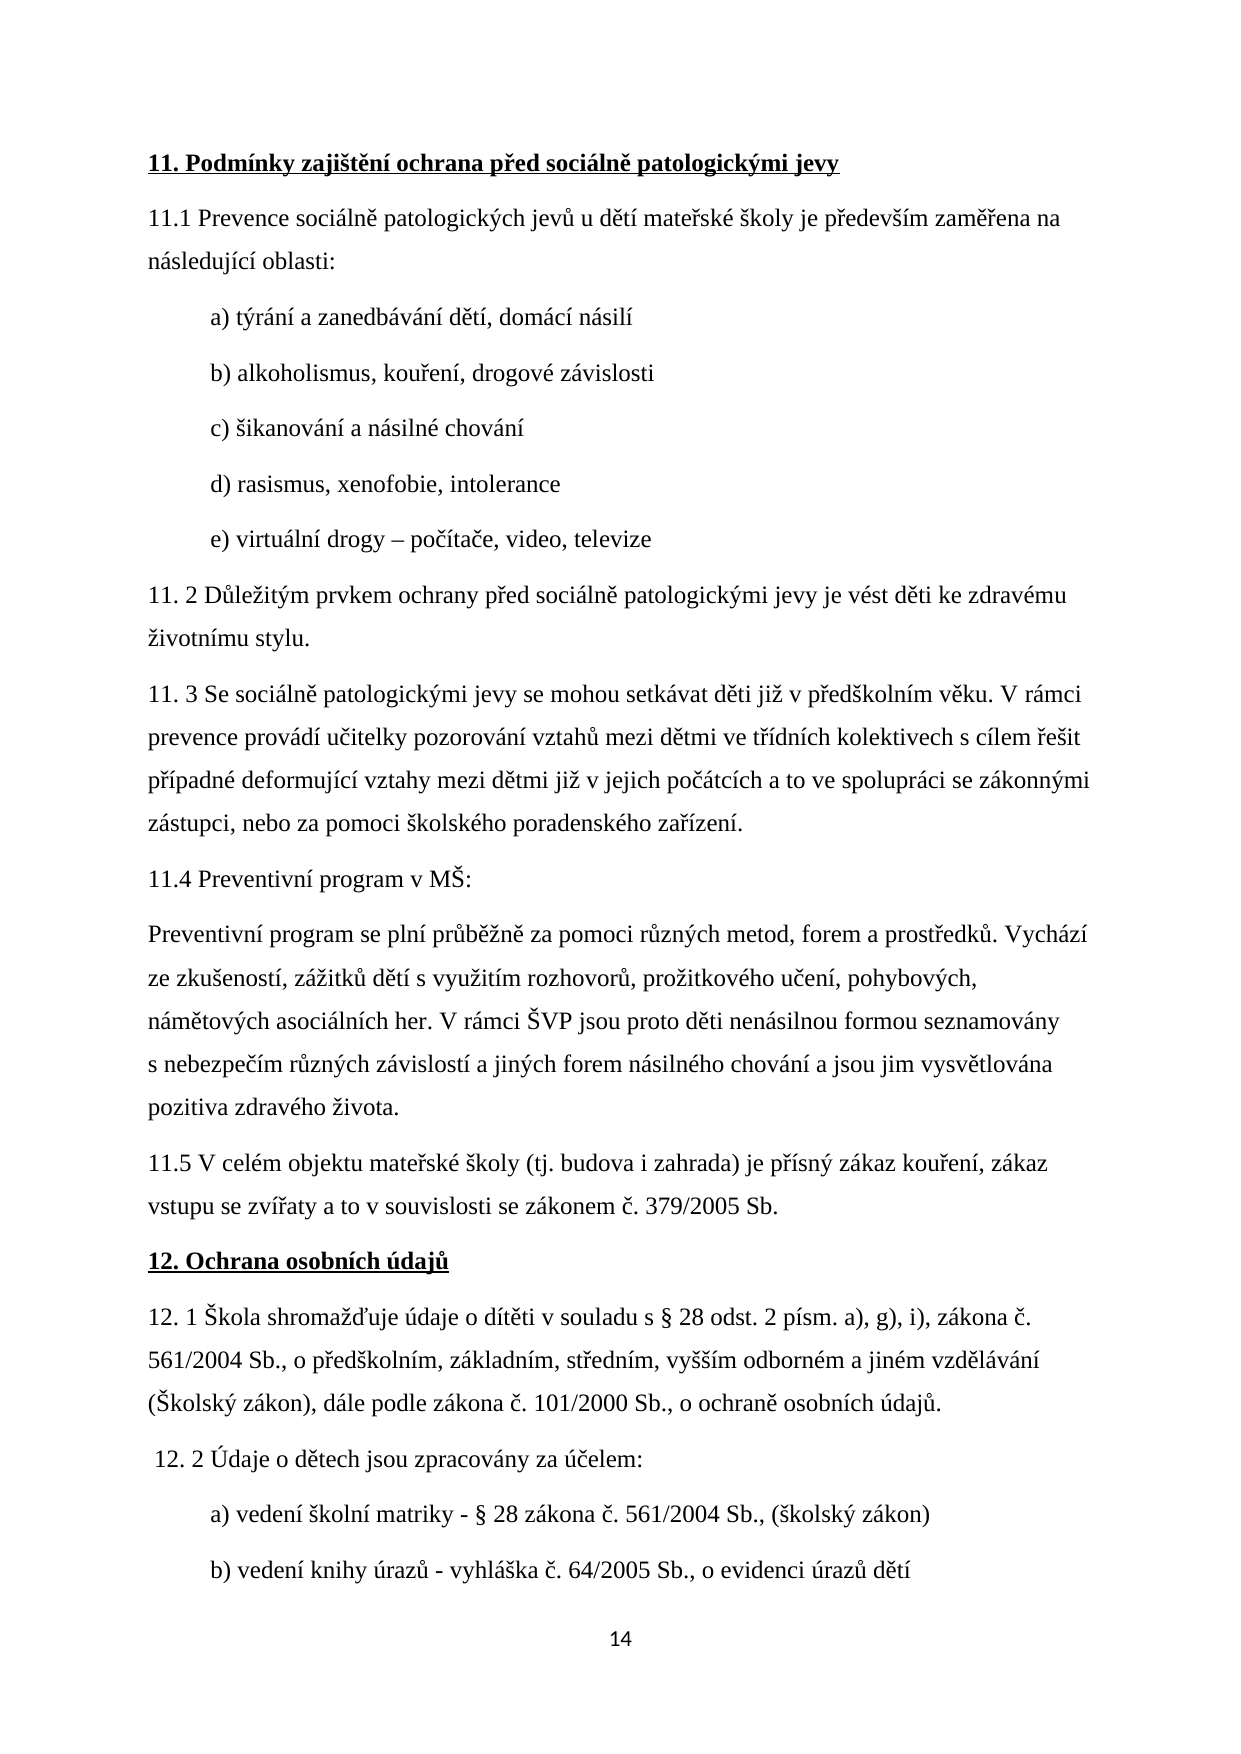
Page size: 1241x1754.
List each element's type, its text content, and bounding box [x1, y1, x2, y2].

text b) alkoholismus, kouření, drogové závislosti [148, 358, 1093, 386]
text Preventivní program se plní průběžně za pomoci různých metod, forem a prostředků. Vychází ze zkušeností, zážitků dětí s využitím rozhovorů, prožitkového učení, pohybových, námětových asociálních her. V rámci ŠVP jsou proto děti nenásilnou formou seznamovány s nebezpečím různých závislostí a jiných forem násilného chování a jsou jim vysvětlována pozitiva zdravého života. [148, 919, 1093, 1121]
text 11.1 Prevence sociálně patologických jevů u dětí mateřské školy je především zaměřena na následující oblasti: [148, 203, 1093, 275]
text b) vedení knihy úrazů - vyhláška č. 64/2005 Sb., o evidenci úrazů dětí [148, 1555, 1093, 1584]
text 11.5 V celém objektu mateřské školy (tj. budova i zahrada) je přísný zákaz kouření, zákaz vstupu se zvířaty a to v souvislosti se zákonem č. 379/2005 Sb. [148, 1148, 1093, 1219]
subtitle 11. Podmínky zajištění ochrana před sociálně patologickými jevy [148, 148, 1093, 176]
text a) vedení školní matriky - § 28 zákona č. 561/2004 Sb., (školský zákon) [148, 1499, 1093, 1528]
text c) šikanování a násilné chování [148, 413, 1093, 442]
text 12. 1 Škola shromažďuje údaje o dítěti v souladu s § 28 odst. 2 písm. a), g), i), zákona č. 561/2004 Sb., o předškolním, základním, středním, vyšším odborném a jiném vzdělávání (Školský zákon), dále podle zákona č. 101/2000 Sb., o ochraně osobních údajů. [148, 1302, 1093, 1417]
text a) týrání a zanedbávání dětí, domácí násilí [148, 302, 1093, 331]
text 11. 2 Důležitým prvkem ochrany před sociálně patologickými jevy je vést děti ke zdravému životnímu stylu. [148, 580, 1093, 652]
subtitle 12. Ochrana osobních údajů [148, 1246, 1093, 1275]
text 11.4 Preventivní program v MŠ: [148, 864, 1093, 893]
text e) virtuální drogy – počítače, video, televize [148, 524, 1093, 553]
text d) rasismus, xenofobie, intolerance [148, 469, 1093, 498]
text 11. 3 Se sociálně patologickými jevy se mohou setkávat děti již v předškolním věku. V rámci prevence provádí učitelky pozorování vztahů mezi dětmi ve třídních kolektivech s cílem řešit případné deformující vztahy mezi dětmi již v jejich počátcích a to ve spolupráci se zákonnými zástupci, nebo za pomoci školského poradenského zařízení. [148, 679, 1093, 837]
text 12. 2 Údaje o dětech jsou zpracovány za účelem: [148, 1444, 1093, 1473]
